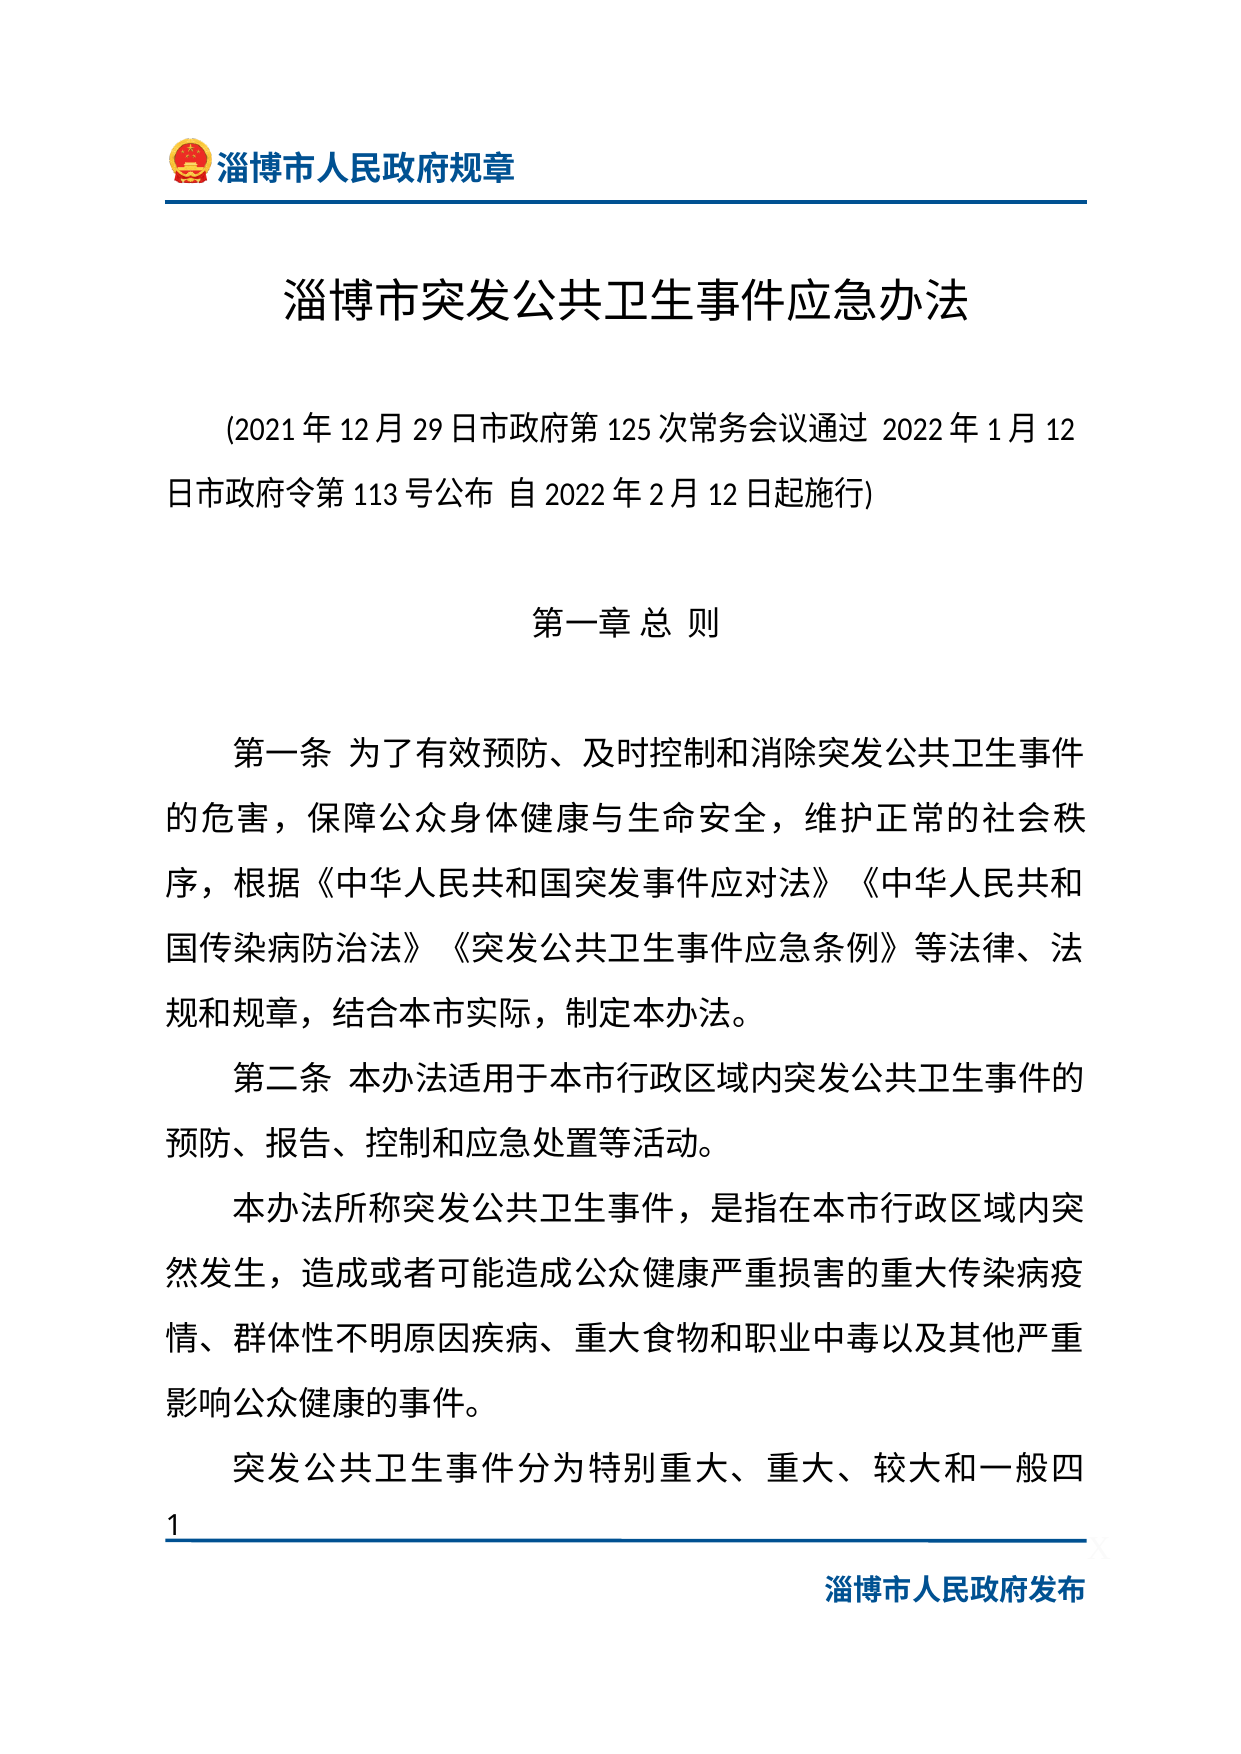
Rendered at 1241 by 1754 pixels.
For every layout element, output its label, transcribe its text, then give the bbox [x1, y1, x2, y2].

text 本办法所称突发公共卫生事件，是指在本市行政区域内突然发生，造成或者可能造成公众健康严重损害的重大传染病疫情、群体性不明原因疾病、重大食物和职业中毒以及其他严重影响公众健康的事件。 [165, 1174, 1087, 1434]
text 第一章 总 则 [165, 589, 1087, 654]
text 突发公共卫生事件分为特别重大、重大、较大和一般四级。 [165, 1434, 1087, 1499]
text 第二条 本办法适用于本市行政区域内突发公共卫生事件的预防、报告、控制和应急处置等活动。 [165, 1044, 1087, 1174]
text (2021年12月29日市政府第125次常务会议通过 2022年1月12日市政府令第113号公布 自2022年2月12日起施行) [165, 394, 1087, 524]
text 淄博市突发公共卫生事件应急办法 [165, 269, 1087, 329]
text 第一条 为了有效预防、及时控制和消除突发公共卫生事件的危害，保障公众身体健康与生命安全，维护正常的社会秩序，根据《中华人民共和国突发事件应对法》《中华人民共和国传染病防治法》《突发公共卫生事件应急条例》等法律、法规和规章，结合本市实际，制定本办法。 [165, 719, 1087, 1044]
picture [165, 136, 216, 187]
